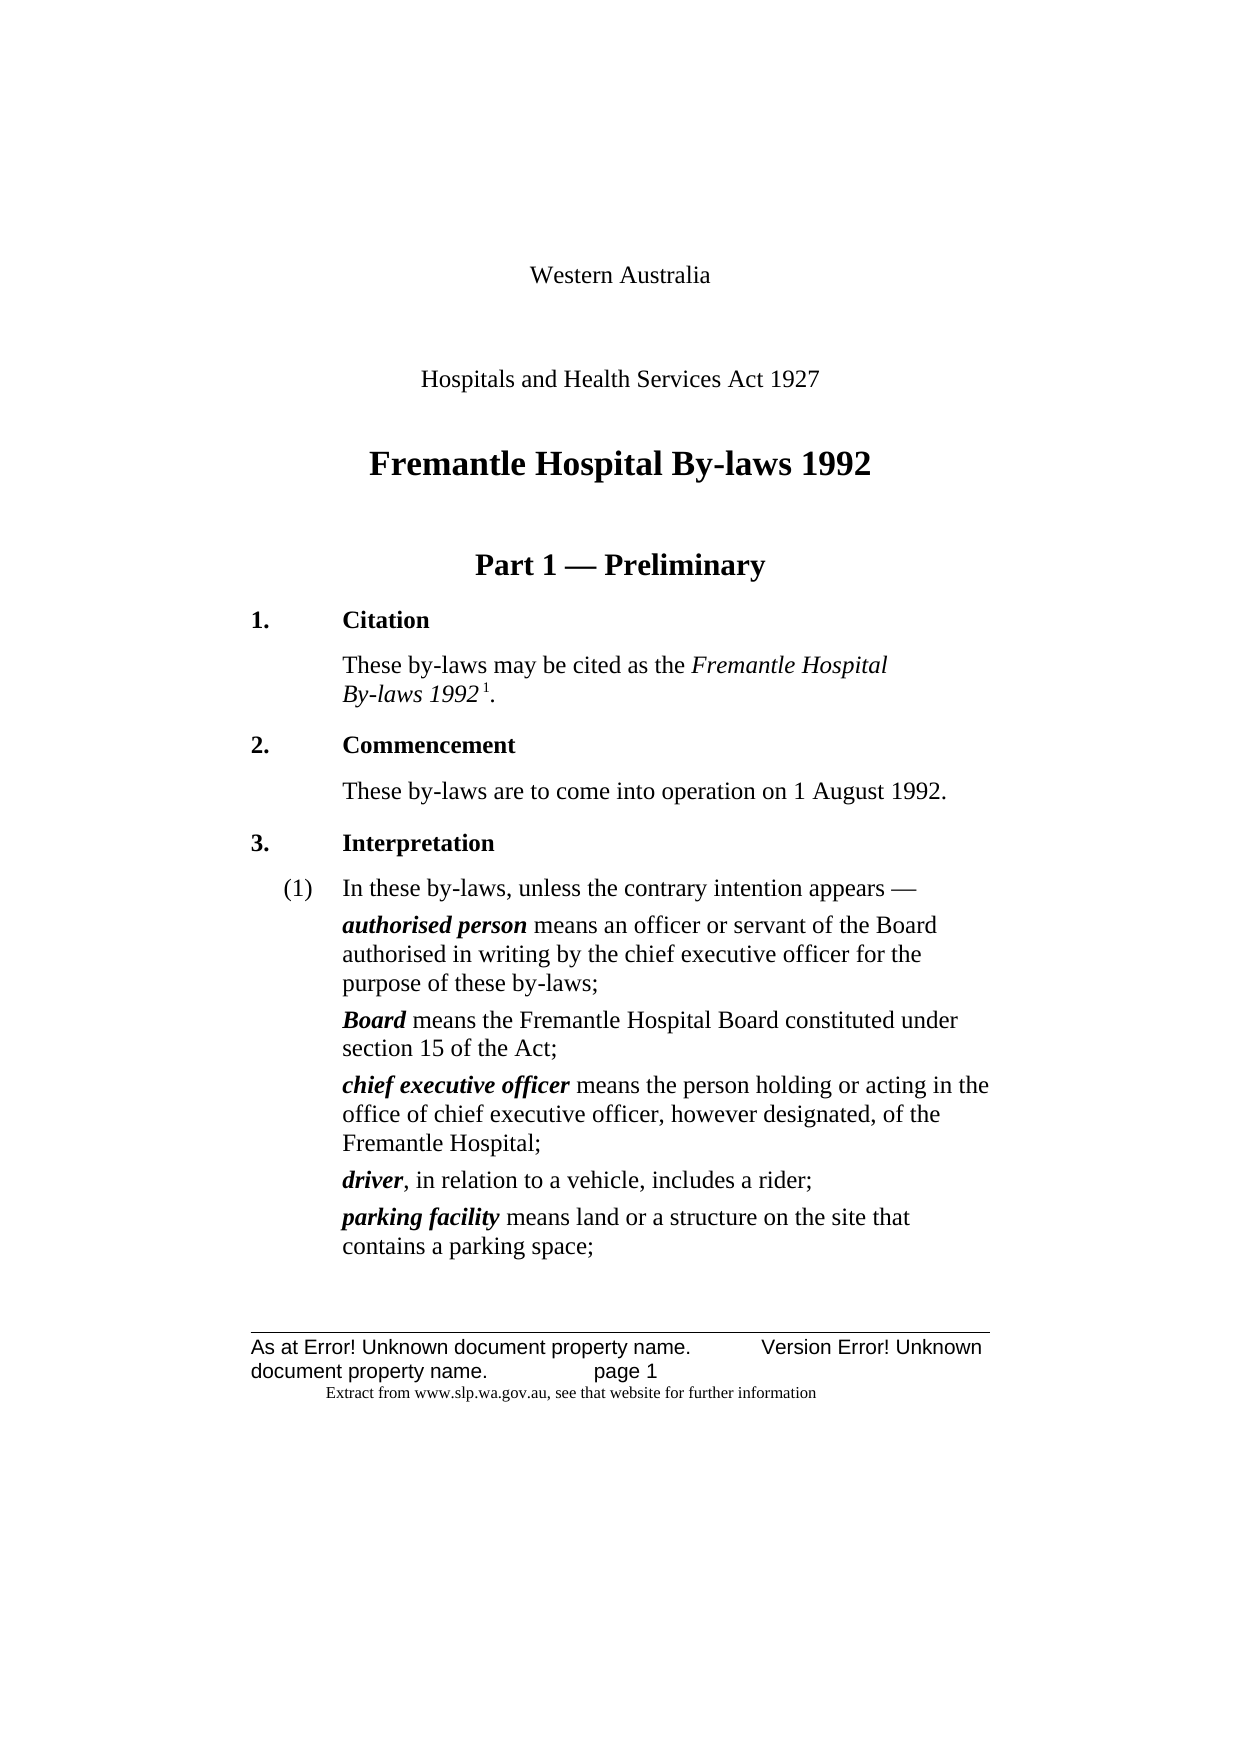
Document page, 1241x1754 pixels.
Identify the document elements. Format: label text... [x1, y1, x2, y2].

subtitle 1. Citation [251, 605, 990, 633]
subtitle 2. Commencement [251, 731, 990, 759]
text These by-laws are to come into operation on 1 August 1992. [251, 776, 990, 805]
subtitle Part 1 — Preliminary [251, 546, 990, 582]
text parking facility means land or a structure on the site that contains a parking space; [251, 1202, 990, 1260]
text Hospitals and Health Services Act 1927 [251, 364, 990, 392]
text chief executive officer means the person holding or acting in the office of chief executive officer, however designated, of the ; [251, 1071, 990, 1157]
text authorised person means an officer or servant of the Board authorised in writing by the chief executive officer for the purpose of these by-laws; [251, 910, 990, 996]
text These by-laws may be cited as the By-laws 1992 1. [251, 650, 990, 708]
text Board means the Fremantle Hospital Board constituted under section 15 of the Act; [251, 1005, 990, 1062]
text (1) In these by-laws, unless the contrary intention appears — [251, 873, 990, 902]
text Western Australia [251, 260, 990, 289]
text By-laws 1992 [251, 442, 990, 483]
subtitle 3. Interpretation [251, 828, 990, 856]
text driver, in relation to a vehicle, includes a rider; [251, 1165, 990, 1194]
